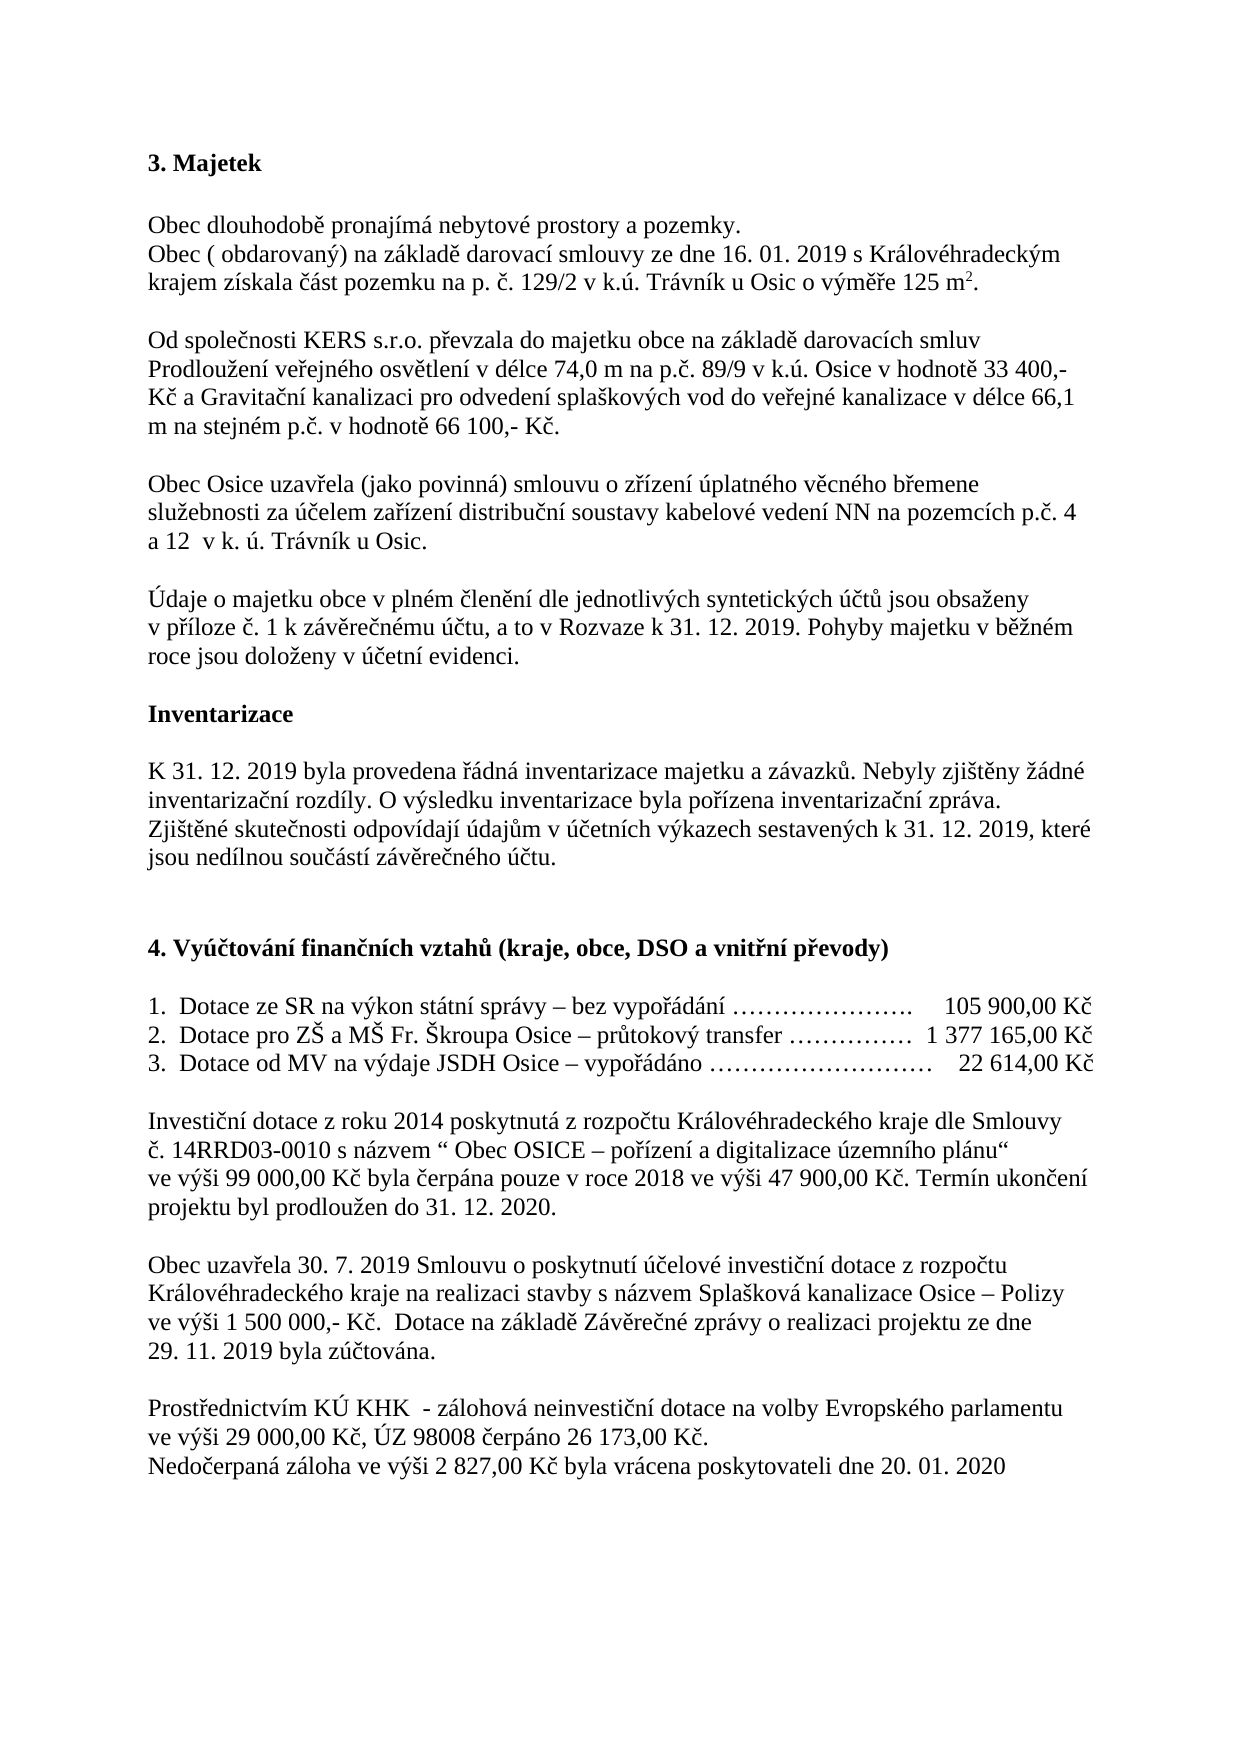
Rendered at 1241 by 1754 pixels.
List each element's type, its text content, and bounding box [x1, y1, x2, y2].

text Investiční dotace z roku 2014 poskytnutá z rozpočtu Královéhradeckého kraje dle Smlouvy [148, 1106, 1093, 1135]
text Prostřednictvím KÚ KHK - zálohová neinvestiční dotace na volby Evropského parlamentu ve výši 29 000,00 Kč, ÚZ 98008 čerpáno 26 173,00 Kč. [148, 1393, 1093, 1451]
text Obec ( obdarovaný) na základě darovací smlouvy ze dne 16. 01. 2019 s Královéhradeckým krajem získala část pozemku na p. č. 129/2 v k.ú. Trávník u Osic o výměře 125 m2. [148, 239, 1093, 296]
text 3. Dotace od MV na výdaje JSDH Osice – vypořádáno ……………………… 22 614,00 Kč [148, 1048, 1107, 1077]
text Obec uzavřela 30. 7. 2019 Smlouvu o poskytnutí účelové investiční dotace z rozpočtu Královéhradeckého kraje na realizaci stavby s názvem Splašková kanalizace Osice – Polizy ve výši 1 500 000,- Kč. Dotace na základě Závěrečné zprávy o realizaci projektu ze dne [148, 1250, 1093, 1336]
text Od společnosti KERS s.r.o. převzala do majetku obce na základě darovacích smluv Prodloužení veřejného osvětlení v délce 74,0 m na p.č. 89/9 v k.ú. Osice v hodnotě 33 400,-Kč a Gravitační kanalizaci pro odvedení splaškových vod do veřejné kanalizace v délce 66,1 m na stejném p.č. v hodnotě 66 100,- Kč. [148, 325, 1093, 440]
text Inventarizace [148, 699, 1093, 727]
text 1. Dotace ze SR na výkon státní správy – bez vypořádání …………………. 105 900,00 Kč [148, 991, 1093, 1020]
text 3. Majetek [148, 148, 1093, 176]
text K 31. 12. 2019 byla provedena řádná inventarizace majetku a závazků. Nebyly zjištěny žádné inventarizační rozdíly. O výsledku inventarizace byla pořízena inventarizační zpráva. Zjištěné skutečnosti odpovídají údajům v účetních výkazech sestavených k 31. 12. 2019, které jsou nedílnou součástí závěrečného účtu. [148, 756, 1093, 871]
text Obec Osice uzavřela (jako povinná) smlouvu o zřízení úplatného věcného břemene služebnosti za účelem zařízení distribuční soustavy kabelové vedení NN na pozemcích p.č. 4 a 12 v k. ú. Trávník u Osic. [148, 469, 1093, 555]
text Obec dlouhodobě pronajímá nebytové prostory a pozemky. [148, 210, 1093, 239]
text 29. 11. 2019 byla zúčtována. [148, 1336, 1093, 1365]
text č. 14RRD03-0010 s názvem “ Obec OSICE – pořízení a digitalizace územního plánu“ [148, 1135, 1093, 1163]
text ve výši 99 000,00 Kč byla čerpána pouze v roce 2018 ve výši 47 900,00 Kč. Termín ukončení projektu byl prodloužen do 31. 12. 2020. [148, 1163, 1093, 1221]
text Údaje o majetku obce v plném členění dle jednotlivých syntetických účtů jsou obsaženy v příloze č. 1 k závěrečnému účtu, a to v Rozvaze k 31. 12. 2019. Pohyby majetku v běžném roce jsou doloženy v účetní evidenci. [148, 584, 1093, 670]
text 4. Vyúčtování finančních vztahů (kraje, obce, DSO a vnitřní převody) [148, 933, 1093, 962]
text 2. Dotace pro ZŠ a MŠ Fr. Škroupa Osice – průtokový transfer …………… 1 377 165,00 Kč [148, 1020, 1107, 1048]
text Nedočerpaná záloha ve výši 2 827,00 Kč byla vrácena poskytovateli dne 20. 01. 2020 [148, 1451, 1093, 1480]
